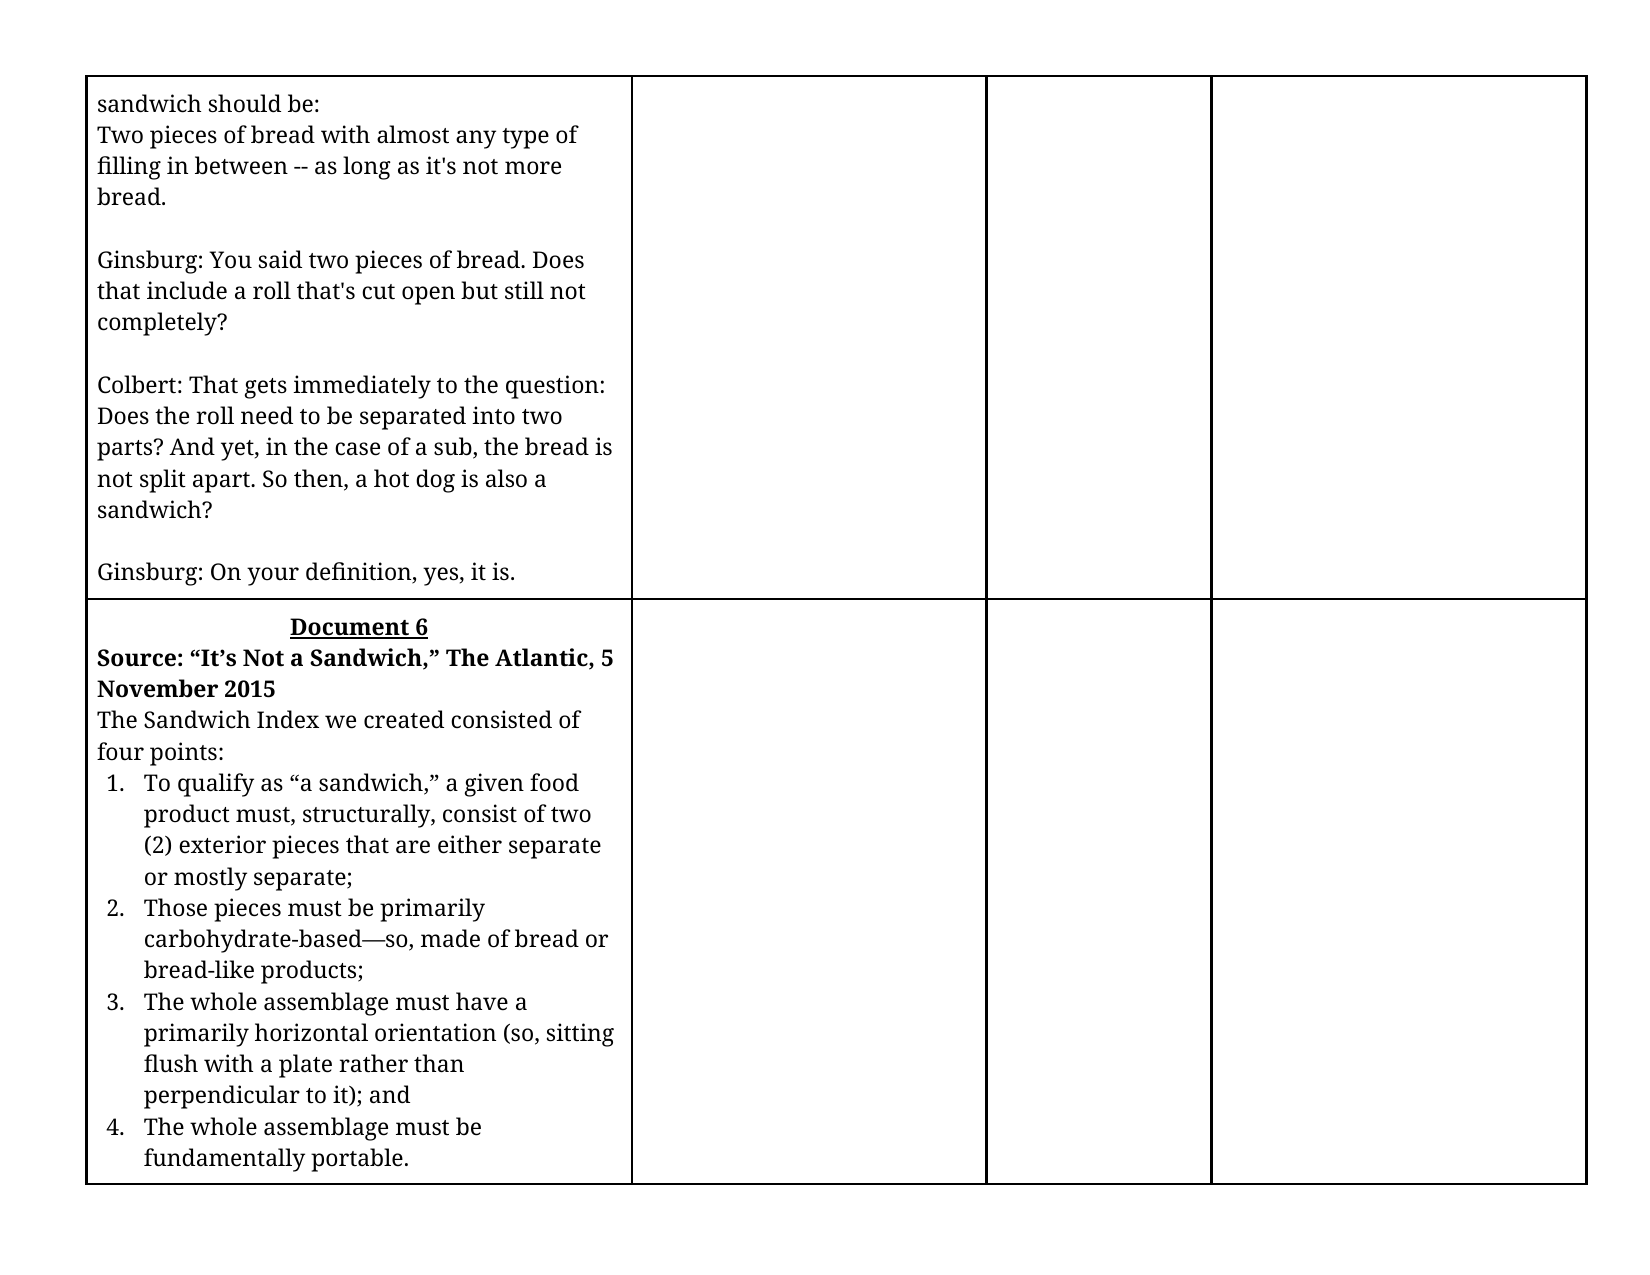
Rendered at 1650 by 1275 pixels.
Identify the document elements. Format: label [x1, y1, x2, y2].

table_cell [633, 600, 985, 1183]
table_cell [1213, 77, 1585, 598]
table_cell [988, 600, 1210, 1183]
table_cell [633, 77, 985, 598]
table_cell [988, 77, 1210, 598]
table_cell [88, 77, 631, 598]
table_cell [1213, 600, 1585, 1183]
table_cell [88, 600, 631, 1183]
